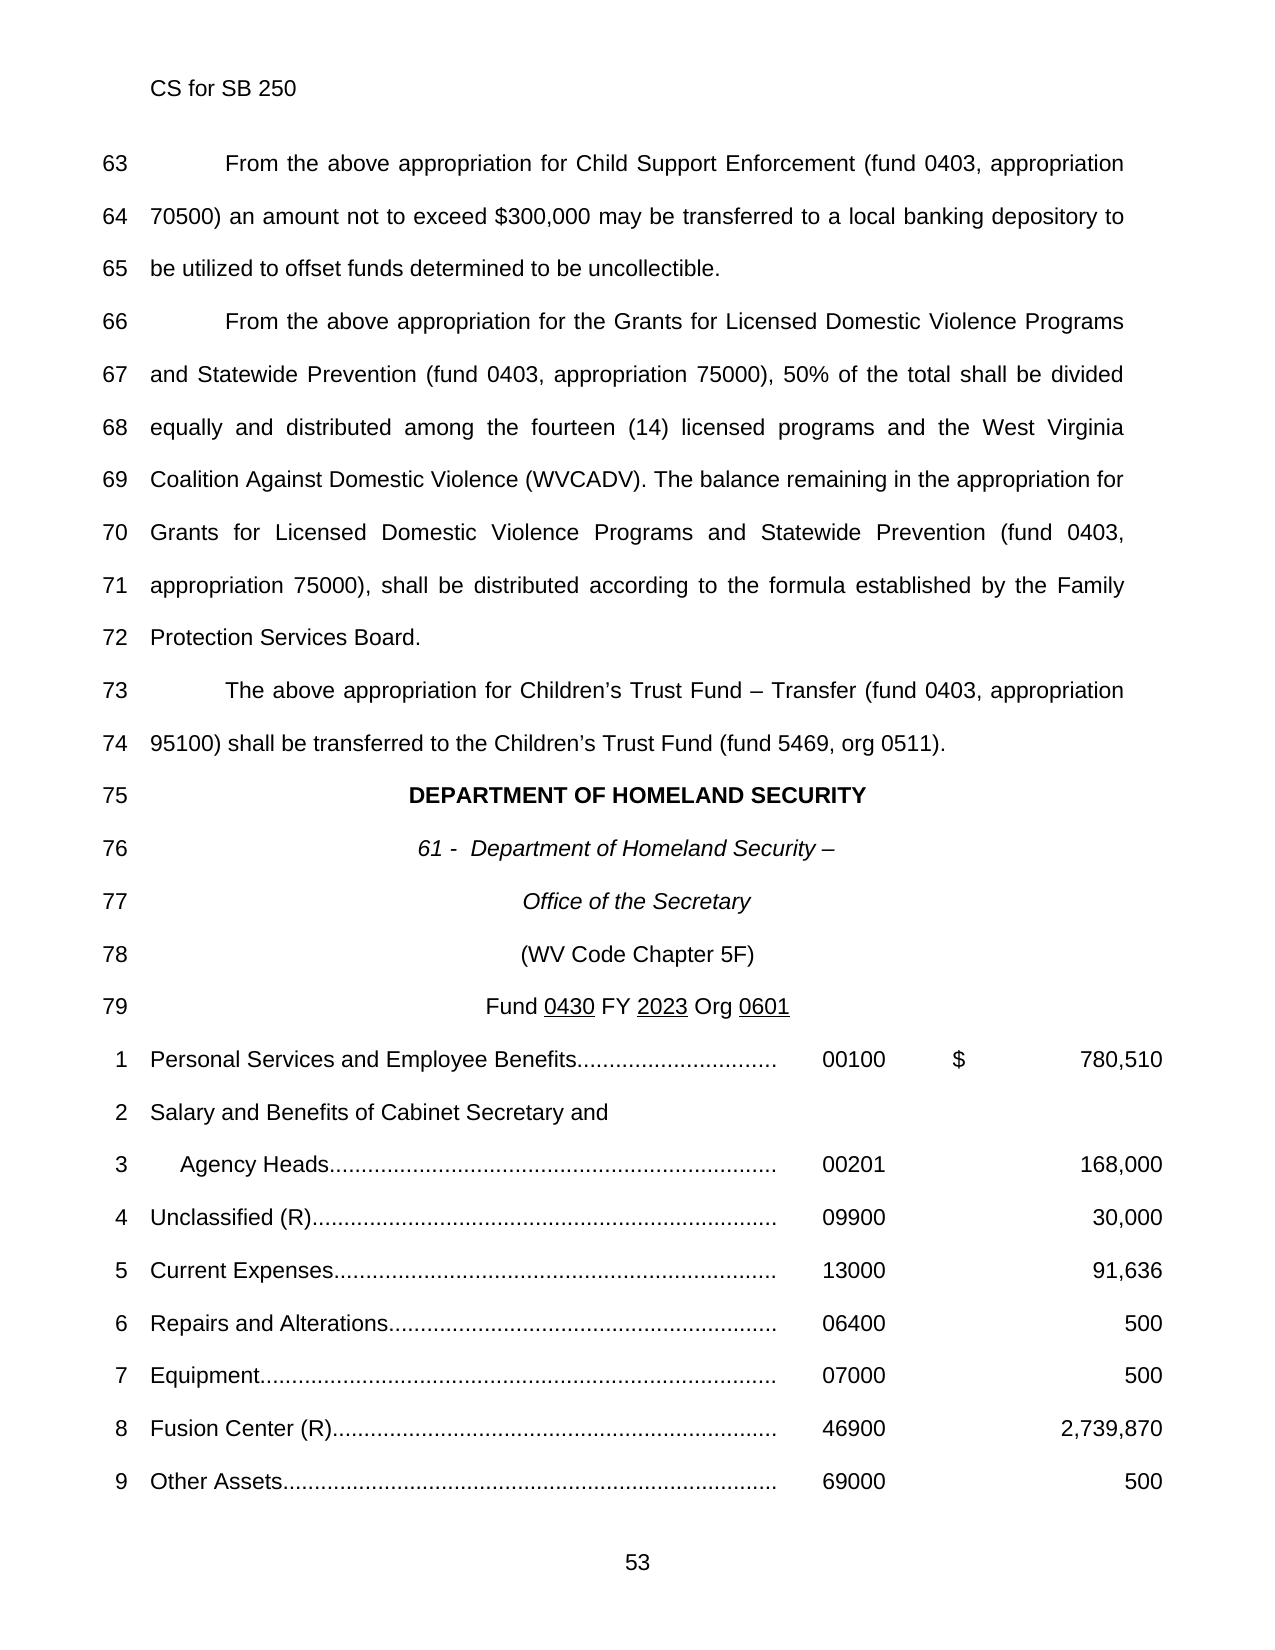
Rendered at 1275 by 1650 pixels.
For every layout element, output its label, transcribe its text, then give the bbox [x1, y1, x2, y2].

text Equipment 07000 500 [150, 1362, 1125, 1389]
text DEPARTMENT OF HOMELAND SECURITY [150, 782, 1125, 809]
text Fusion Center (R) 46900 2,739,870 [150, 1415, 1125, 1441]
text Personal Services and Employee Benefits 00100 $ 780,510 [150, 1046, 1125, 1072]
text From the above appropriation for Child Support Enforcement (fund 0403, appropriation 70500) an amount not to exceed $300,000 may be transferred to a local banking depository to be utilized to offset funds determined to be uncollectible. [150, 150, 1125, 282]
list Department of Homeland Security – [150, 835, 1125, 862]
text Salary and Benefits of Cabinet Secretary and [150, 1099, 1125, 1125]
text Office of the Secretary [150, 888, 1125, 914]
text (WV Code Chapter 5F) [150, 941, 1125, 967]
text From the above appropriation for the Grants for Licensed Domestic Violence Programs and Statewide Prevention (fund 0403, appropriation 75000), 50% of the total shall be divided equally and distributed among the fourteen (14) licensed programs and the West Virginia Coalition Against Domestic Violence (WVCADV). The balance remaining in the appropriation for Grants for Licensed Domestic Violence Programs and Statewide Prevention (fund 0403, appropriation 75000), shall be distributed according to the formula established by the Family Protection Services Board. [150, 308, 1125, 651]
text Other Assets 69000 500 [150, 1468, 1125, 1494]
text Fund 0430 FY 2023 Org 0601 [150, 993, 1125, 1020]
text Repairs and Alterations 06400 500 [150, 1309, 1125, 1336]
text Agency Heads 00201 168,000 [150, 1151, 1125, 1178]
text Current Expenses 13000 91,636 [150, 1257, 1125, 1283]
text The above appropriation for Children’s Trust Fund – Transfer (fund 0403, appropriation 95100) shall be transferred to the Children’s Trust Fund (fund 5469, org 0511). [150, 677, 1125, 756]
text Unclassified (R) 09900 30,000 [150, 1204, 1125, 1231]
